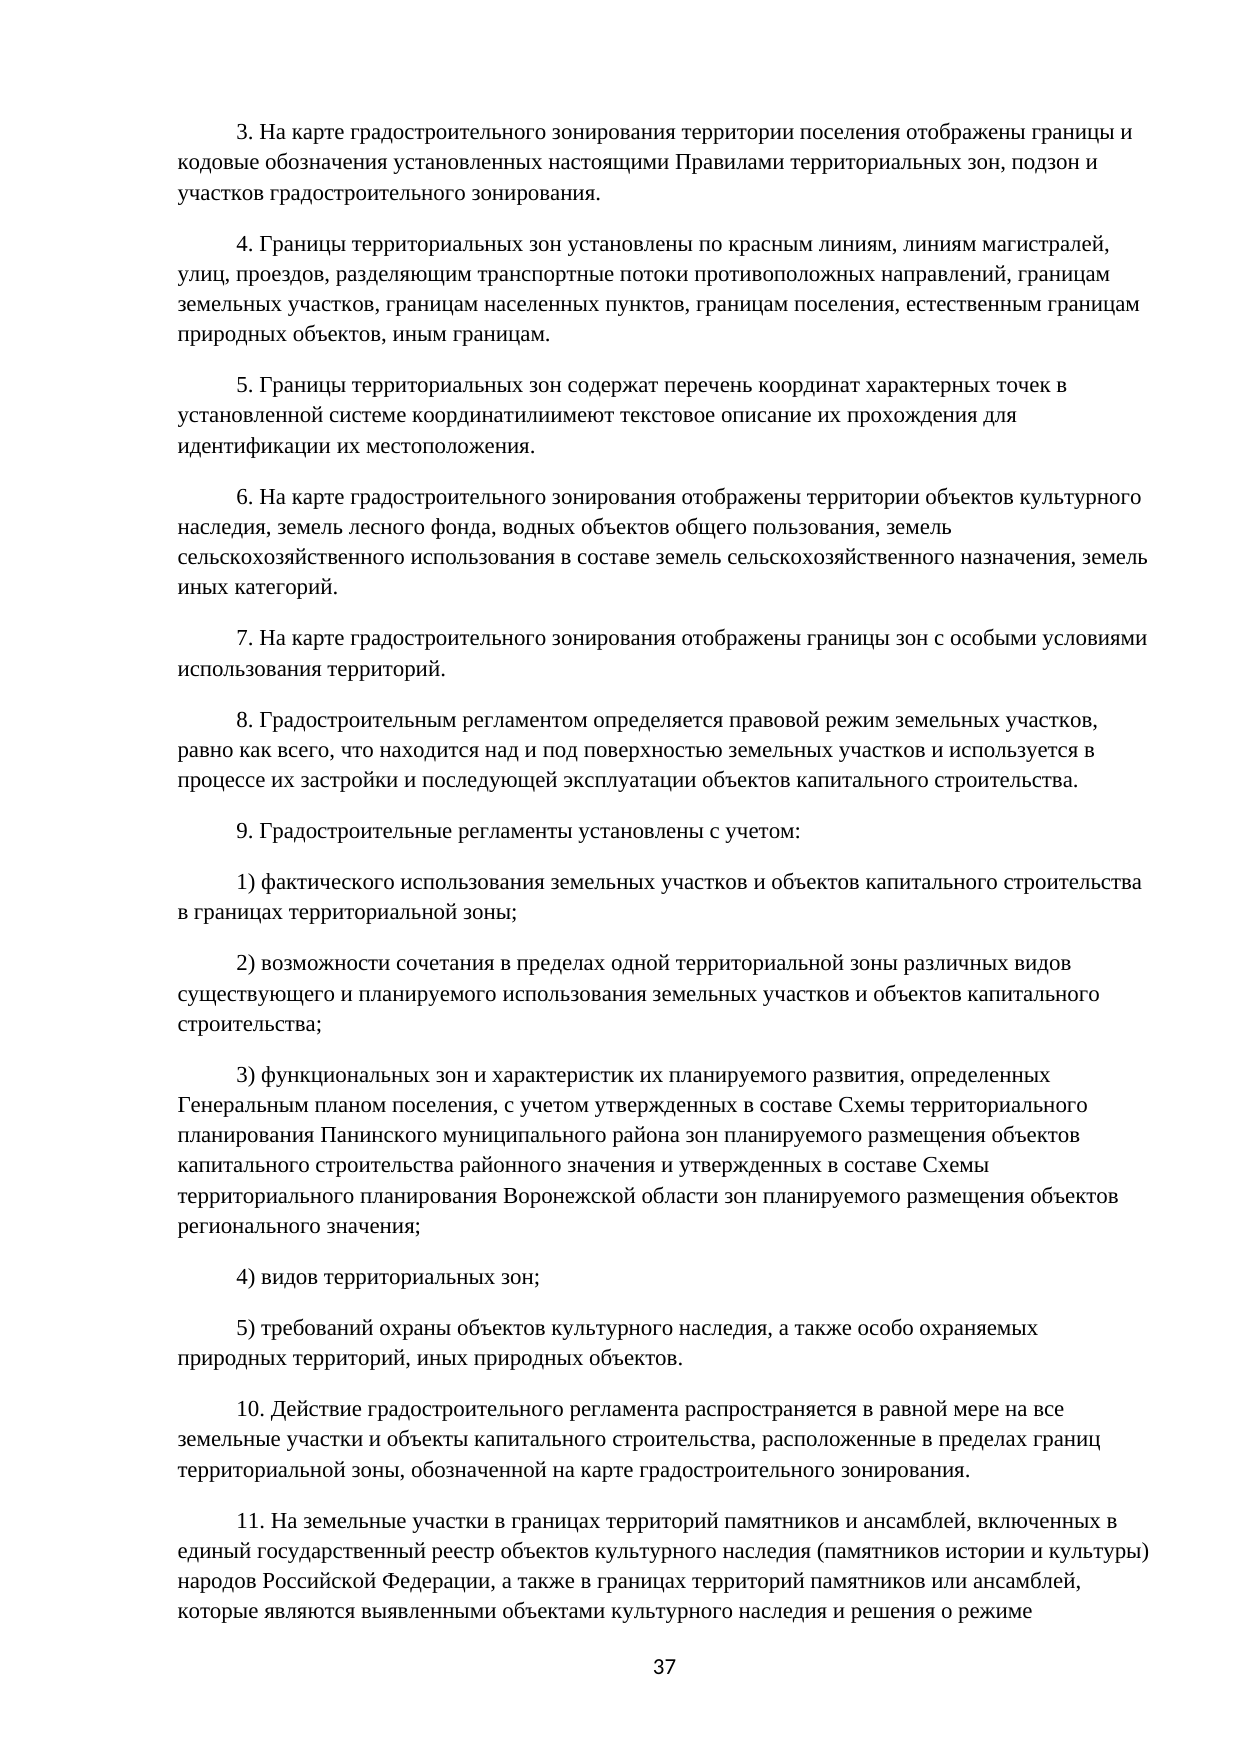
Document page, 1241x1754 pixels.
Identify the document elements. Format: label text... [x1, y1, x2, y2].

text 8. Градостроительным регламентом определяется правовой режим земельных участков, равно как всего, что находится над и под поверхностью земельных участков и используется в процессе их застройки и последующей эксплуатации объектов капитального строительства. [177, 706, 1152, 792]
text 6. На карте градостроительного зонирования отображены территории объектов культурного наследия, земель лесного фонда, водных объектов общего пользования, земель сельскохозяйственного использования в составе земель сельскохозяйственного назначения, земель иных категорий. [177, 483, 1152, 600]
text 1) фактического использования земельных участков и объектов капитального строительства в границах территориальной зоны; [177, 868, 1152, 925]
text 4) видов территориальных зон; [177, 1263, 1152, 1289]
text 2) возможности сочетания в пределах одной территориальной зоны различных видов существующего и планируемого использования земельных участков и объектов капитального строительства; [177, 949, 1152, 1036]
text 10. Действие градостроительного регламента распространяется в равной мере на все земельные участки и объекты капитального строительства, расположенные в пределах границ территориальной зоны, обозначенной на карте градостроительного зонирования. [177, 1395, 1152, 1482]
text 4. Границы территориальных зон установлены по красным линиям, линиям магистралей, улиц, проездов, разделяющим транспортные потоки противоположных направлений, границам земельных участков, границам населенных пунктов, границам поселения, естественным границам природных объектов, иным границам. [177, 229, 1152, 347]
text 9. Градостроительные регламенты установлены с учетом: [177, 817, 1152, 843]
text 3) функциональных зон и характеристик их планируемого развития, определенных Генеральным планом поселения, с учетом утвержденных в составе Схемы территориального планирования Панинского муниципального района зон планируемого размещения объектов капитального строительства районного значения и утвержденных в составе Схемы территориального планирования Воронежской области зон планируемого размещения объектов регионального значения; [177, 1061, 1152, 1238]
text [177, 1507, 1152, 1624]
text 3. На карте градостроительного зонирования территории поселения отображены границы и кодовые обозначения установленных настоящими Правилами территориальных зон, подзон и участков градостроительного зонирования. [177, 118, 1152, 205]
text 5. Границы территориальных зон содержат перечень координат характерных точек в установленной системе координатилиимеют текстовое описание их прохождения для идентификации их местоположения. [177, 371, 1152, 458]
text 7. На карте градостроительного зонирования отображены границы зон с особыми условиями использования территорий. [177, 624, 1152, 681]
text 5) требований охраны объектов культурного наследия, а также особо охраняемых природных территорий, иных природных объектов. [177, 1314, 1152, 1371]
